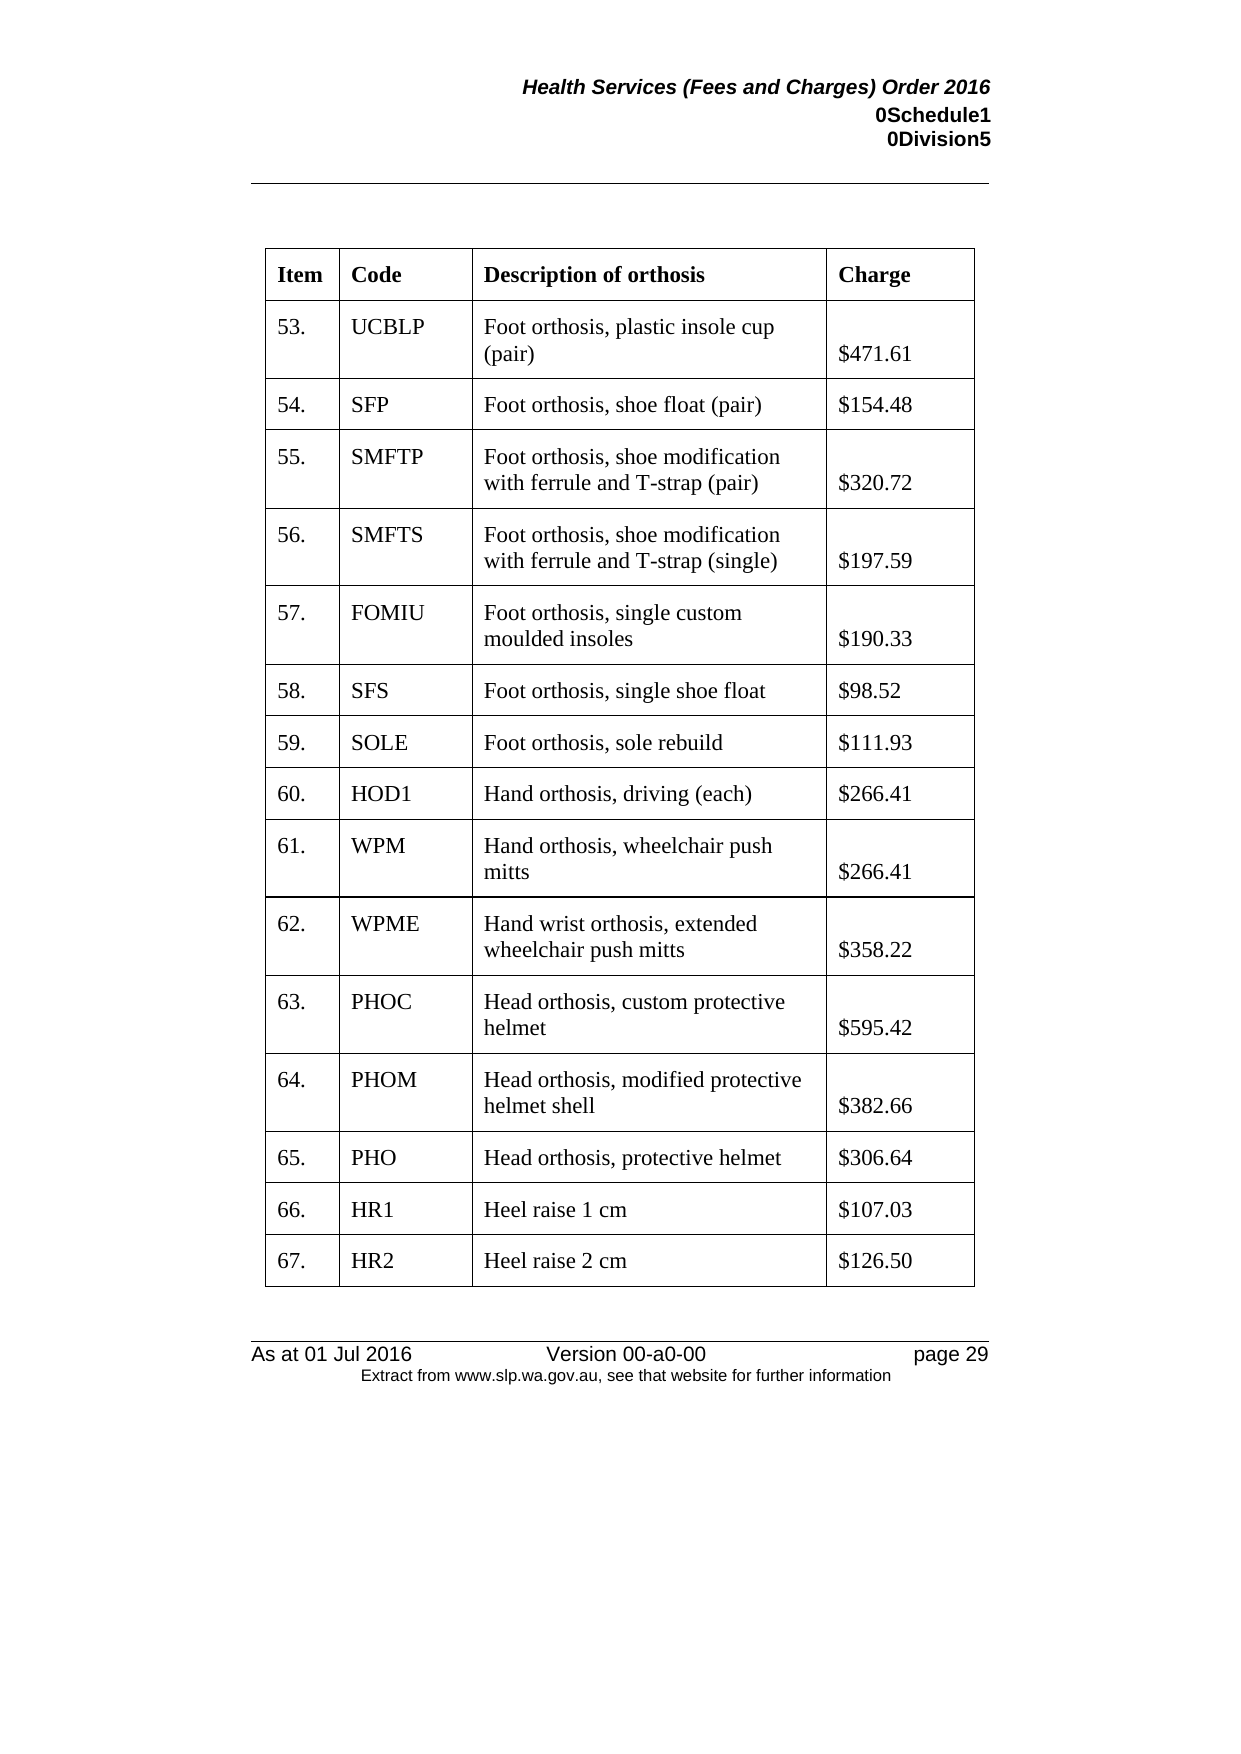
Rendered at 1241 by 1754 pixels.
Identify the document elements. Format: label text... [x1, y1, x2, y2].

table_cell $190.33 [827, 586, 974, 663]
table_cell 56. [266, 509, 339, 585]
table_cell $154.48 [827, 379, 974, 429]
table_cell Head orthosis, protective helmet [473, 1132, 826, 1182]
table_cell HOD1 [340, 768, 472, 818]
table_cell 67. [266, 1235, 339, 1286]
table_cell 65. [266, 1132, 339, 1182]
table_cell $320.72 [827, 430, 974, 507]
table_cell UCBLP [340, 301, 472, 378]
table_cell $358.22 [827, 898, 974, 974]
table_cell Foot orthosis, plastic insole cup (pair) [473, 301, 826, 378]
table_cell 53. [266, 301, 339, 378]
table_cell Foot orthosis, single custom moulded insoles [473, 586, 826, 663]
table_cell 64. [266, 1054, 339, 1131]
table_cell 54. [266, 379, 339, 429]
table_cell Foot orthosis, shoe modification with ferrule and T-strap (pair) [473, 430, 826, 507]
table_cell 59. [266, 716, 339, 767]
table_cell Foot orthosis, shoe modification with ferrule and T-strap (single) [473, 509, 826, 585]
table_cell $595.42 [827, 976, 974, 1052]
table_cell $266.41 [827, 768, 974, 818]
table_cell PHO [340, 1132, 472, 1182]
table_cell $107.03 [827, 1183, 974, 1234]
table_cell $471.61 [827, 301, 974, 378]
table_cell SOLE [340, 716, 472, 767]
table_cell Head orthosis, custom protective helmet [473, 976, 826, 1052]
table_cell 66. [266, 1183, 339, 1234]
table_header Charge [827, 249, 974, 300]
table_cell FOMIU [340, 586, 472, 663]
table_cell 61. [266, 820, 339, 896]
table_cell $126.50 [827, 1235, 974, 1286]
table_cell $111.93 [827, 716, 974, 767]
table_cell 57. [266, 586, 339, 663]
table_cell Hand wrist orthosis, extended wheelchair push mitts [473, 898, 826, 974]
table_cell Hand orthosis, driving (each) [473, 768, 826, 818]
table_cell WPME [340, 898, 472, 974]
table_cell Head orthosis, modified protective helmet shell [473, 1054, 826, 1131]
table_cell Heel raise 1 cm [473, 1183, 826, 1234]
table_cell 63. [266, 976, 339, 1052]
table_cell Hand orthosis, wheelchair push mitts [473, 820, 826, 896]
table_cell $197.59 [827, 509, 974, 585]
table_header Item [266, 249, 339, 300]
table_cell 58. [266, 665, 339, 715]
table_cell SMFTP [340, 430, 472, 507]
table_cell 60. [266, 768, 339, 818]
table_cell PHOM [340, 1054, 472, 1131]
table_cell WPM [340, 820, 472, 896]
table_cell $306.64 [827, 1132, 974, 1182]
table_cell Foot orthosis, sole rebuild [473, 716, 826, 767]
table_header Description of orthosis [473, 249, 826, 300]
table_cell SFP [340, 379, 472, 429]
table_cell Heel raise 2 cm [473, 1235, 826, 1286]
table_cell Foot orthosis, single shoe float [473, 665, 826, 715]
table_cell 55. [266, 430, 339, 507]
table_cell Foot orthosis, shoe float (pair) [473, 379, 826, 429]
table_cell 62. [266, 898, 339, 974]
table_cell SMFTS [340, 509, 472, 585]
table_cell PHOC [340, 976, 472, 1052]
table_cell $382.66 [827, 1054, 974, 1131]
table_cell HR2 [340, 1235, 472, 1286]
table_cell HR1 [340, 1183, 472, 1234]
table_cell $98.52 [827, 665, 974, 715]
table_cell SFS [340, 665, 472, 715]
table_header Code [340, 249, 472, 300]
table_cell $266.41 [827, 820, 974, 896]
